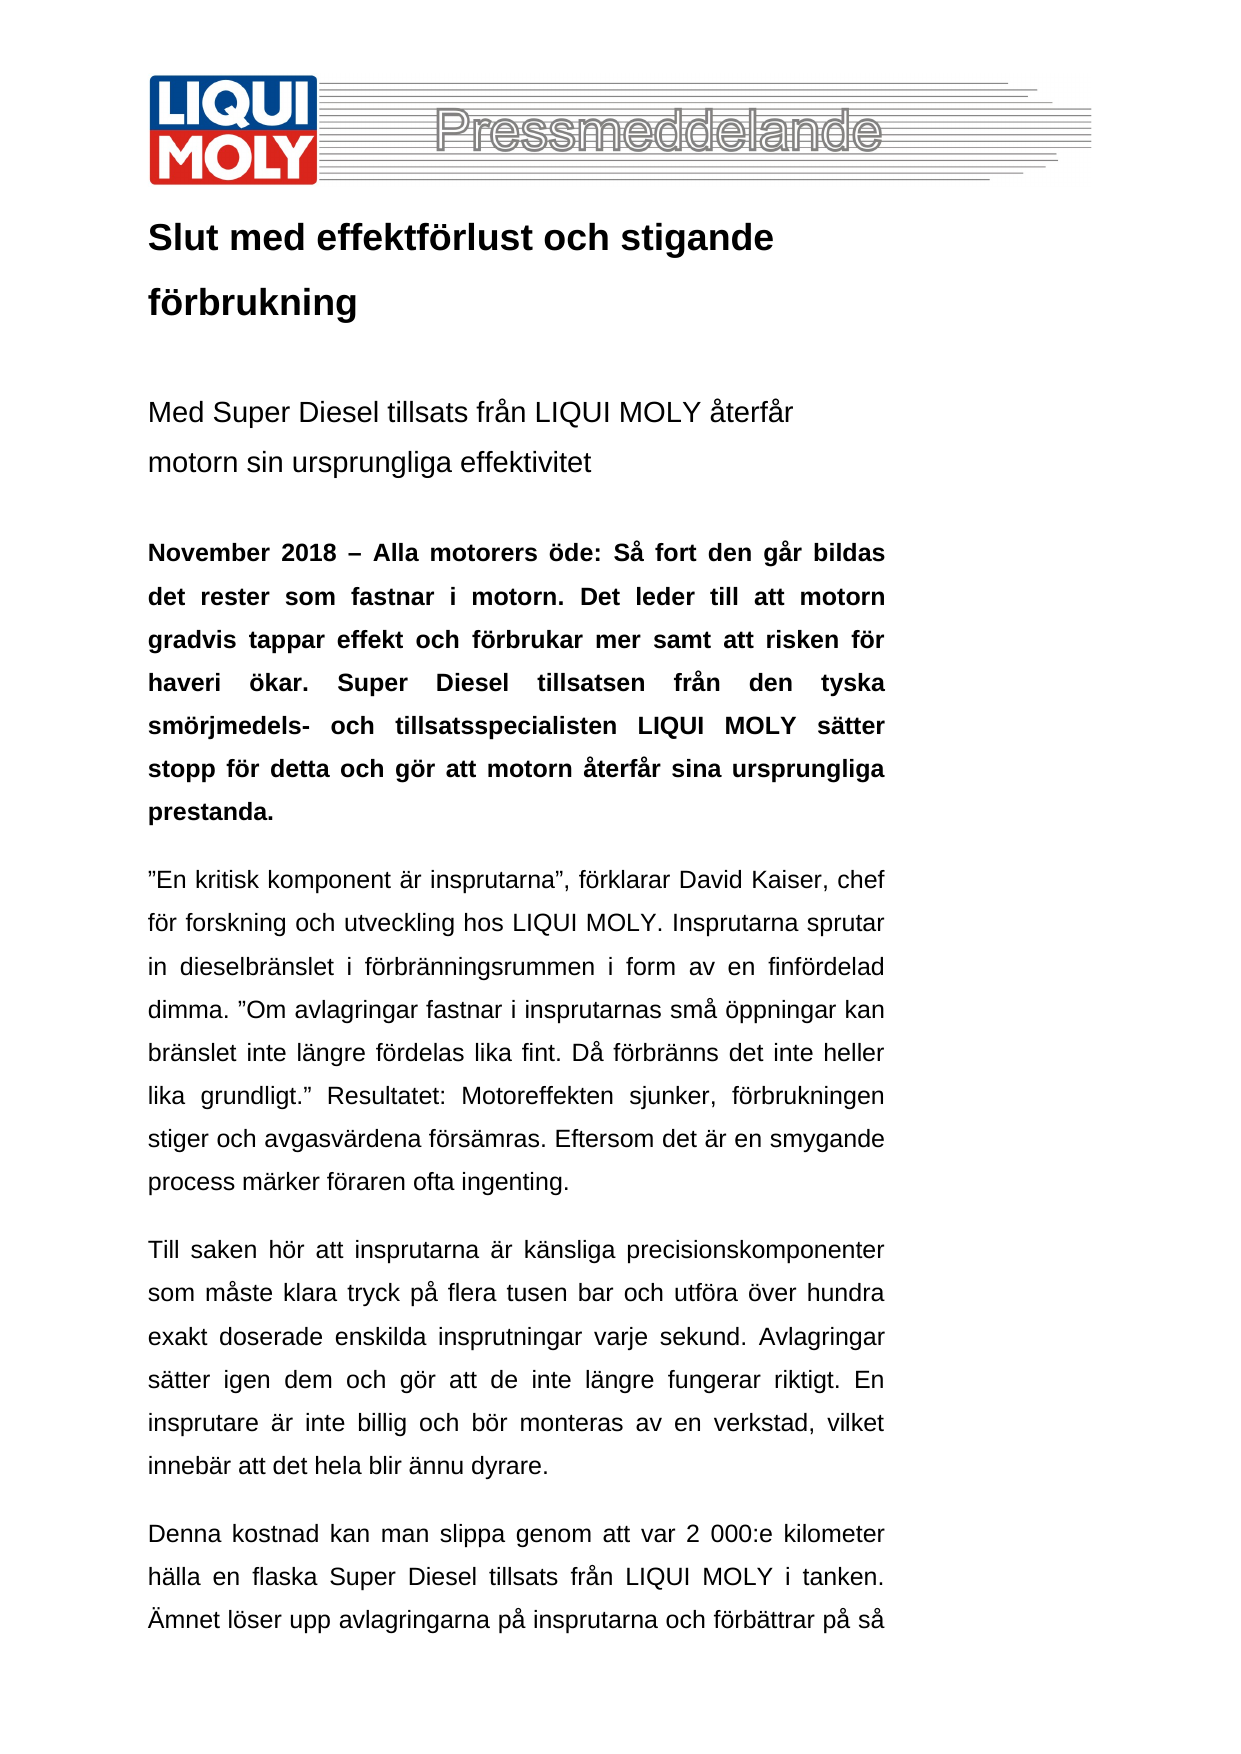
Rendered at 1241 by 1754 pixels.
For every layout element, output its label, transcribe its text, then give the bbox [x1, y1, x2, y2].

text ”En kritisk komponent är insprutarna”, förklarar David Kaiser, chef för forskning och utveckling hos LIQUI MOLY. Insprutarna sprutar in dieselbränslet i förbränningsrummen i form av en finfördelad dimma. ”Om avlagringar fastnar i insprutarnas små öppningar kan bränslet inte längre fördelas lika fint. Då förbränns det inte heller lika grundligt.” Resultatet: Motoreffekten sjunker, förbrukningen stiger och avgasvärdena försämras. Eftersom det är en smygande process märker föraren ofta ingenting. [148, 865, 886, 1196]
text Till saken hör att insprutarna är känsliga precisionskomponenter som måste klara tryck på flera tusen bar och utföra över hundra exakt doserade enskilda insprutningar varje sekund. Avlagringar sätter igen dem och gör att de inte längre fungerar riktigt. En insprutare är inte billig och bör monteras av en verkstad, vilket innebär att det hela blir ännu dyrare. [148, 1235, 886, 1480]
text November 2018 – Alla motorers öde: Så fort den går bildas det rester som fastnar i motorn. Det leder till att motorn gradvis tappar effekt och förbrukar mer samt att risken för haveri ökar. Super Diesel tillsatsen från den tyska smörjmedels- och tillsatsspecialisten LIQUI MOLY sätter stopp för detta och gör att motorn återfår sina ursprungliga prestanda. [148, 538, 886, 826]
picture [147, 73, 1092, 187]
text Slut med effektförlust och stigande förbrukning [148, 215, 886, 323]
text Med Super Diesel tillsats från LIQUI MOLY återfår motorn sin ursprungliga effektivitet [148, 395, 886, 478]
